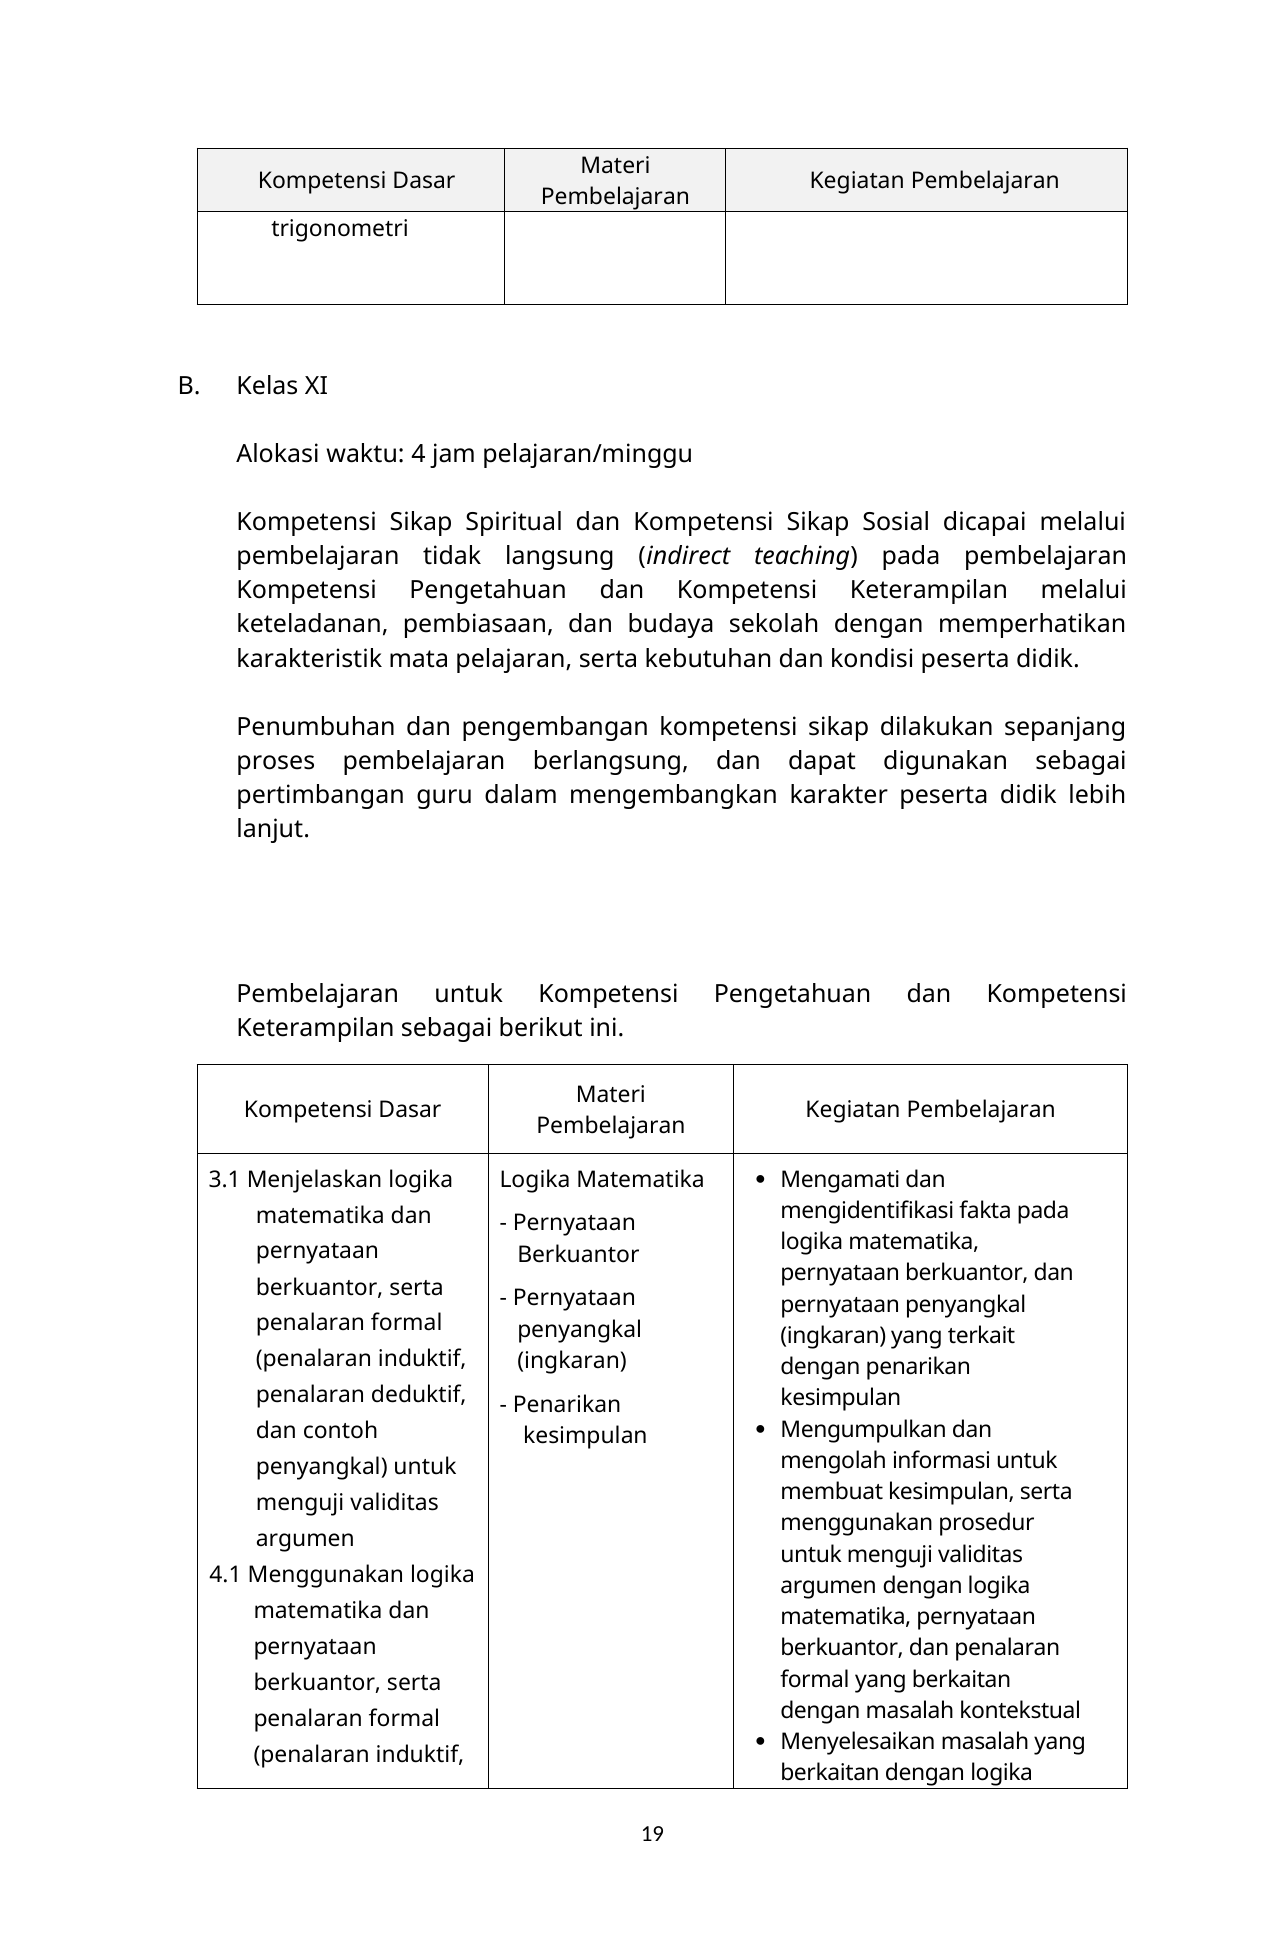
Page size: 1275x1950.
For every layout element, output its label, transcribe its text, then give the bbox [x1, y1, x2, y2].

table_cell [489, 1154, 733, 1788]
table_header Kegiatan Pembelajaran [734, 1065, 1127, 1153]
list Kompetensi Sikap Spiritual dan Kompetensi Sikap Sosial dicapai melalui pembelajaran tidak langsung (indirect teaching) pada pembelajaran Kompetensi Pengetahuan dan Kompetensi Keterampilan melalui keteladanan, pembiasaan, dan budaya sekolah dengan memperhatikan karakteristik mata pelajaran, serta kebutuhan dan kondisi peserta didik. [236, 504, 1127, 674]
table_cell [726, 212, 1127, 304]
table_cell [734, 1154, 1127, 1788]
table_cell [198, 1154, 488, 1788]
list Alokasi waktu: 4 jam pelajaran/minggu [236, 436, 1127, 470]
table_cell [505, 212, 725, 304]
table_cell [198, 212, 504, 304]
list Penumbuhan dan pengembangan kompetensi sikap dilakukan sepanjang proses pembelajaran berlangsung, dan dapat digunakan sebagai pertimbangan guru dalam mengembangkan karakter peserta didik lebih lanjut. [236, 708, 1127, 844]
table_header Materi Pembelajaran [505, 149, 725, 211]
table_header Kompetensi Dasar [198, 149, 504, 211]
table_header Materi Pembelajaran [489, 1065, 733, 1153]
list Kelas XI [177, 368, 1127, 402]
text Pembelajaran untuk Kompetensi Pengetahuan dan Kompetensi Keterampilan sebagai berikut ini. [236, 975, 1127, 1043]
table_header Kegiatan Pembelajaran [726, 149, 1127, 211]
table_header Kompetensi Dasar [198, 1065, 488, 1153]
